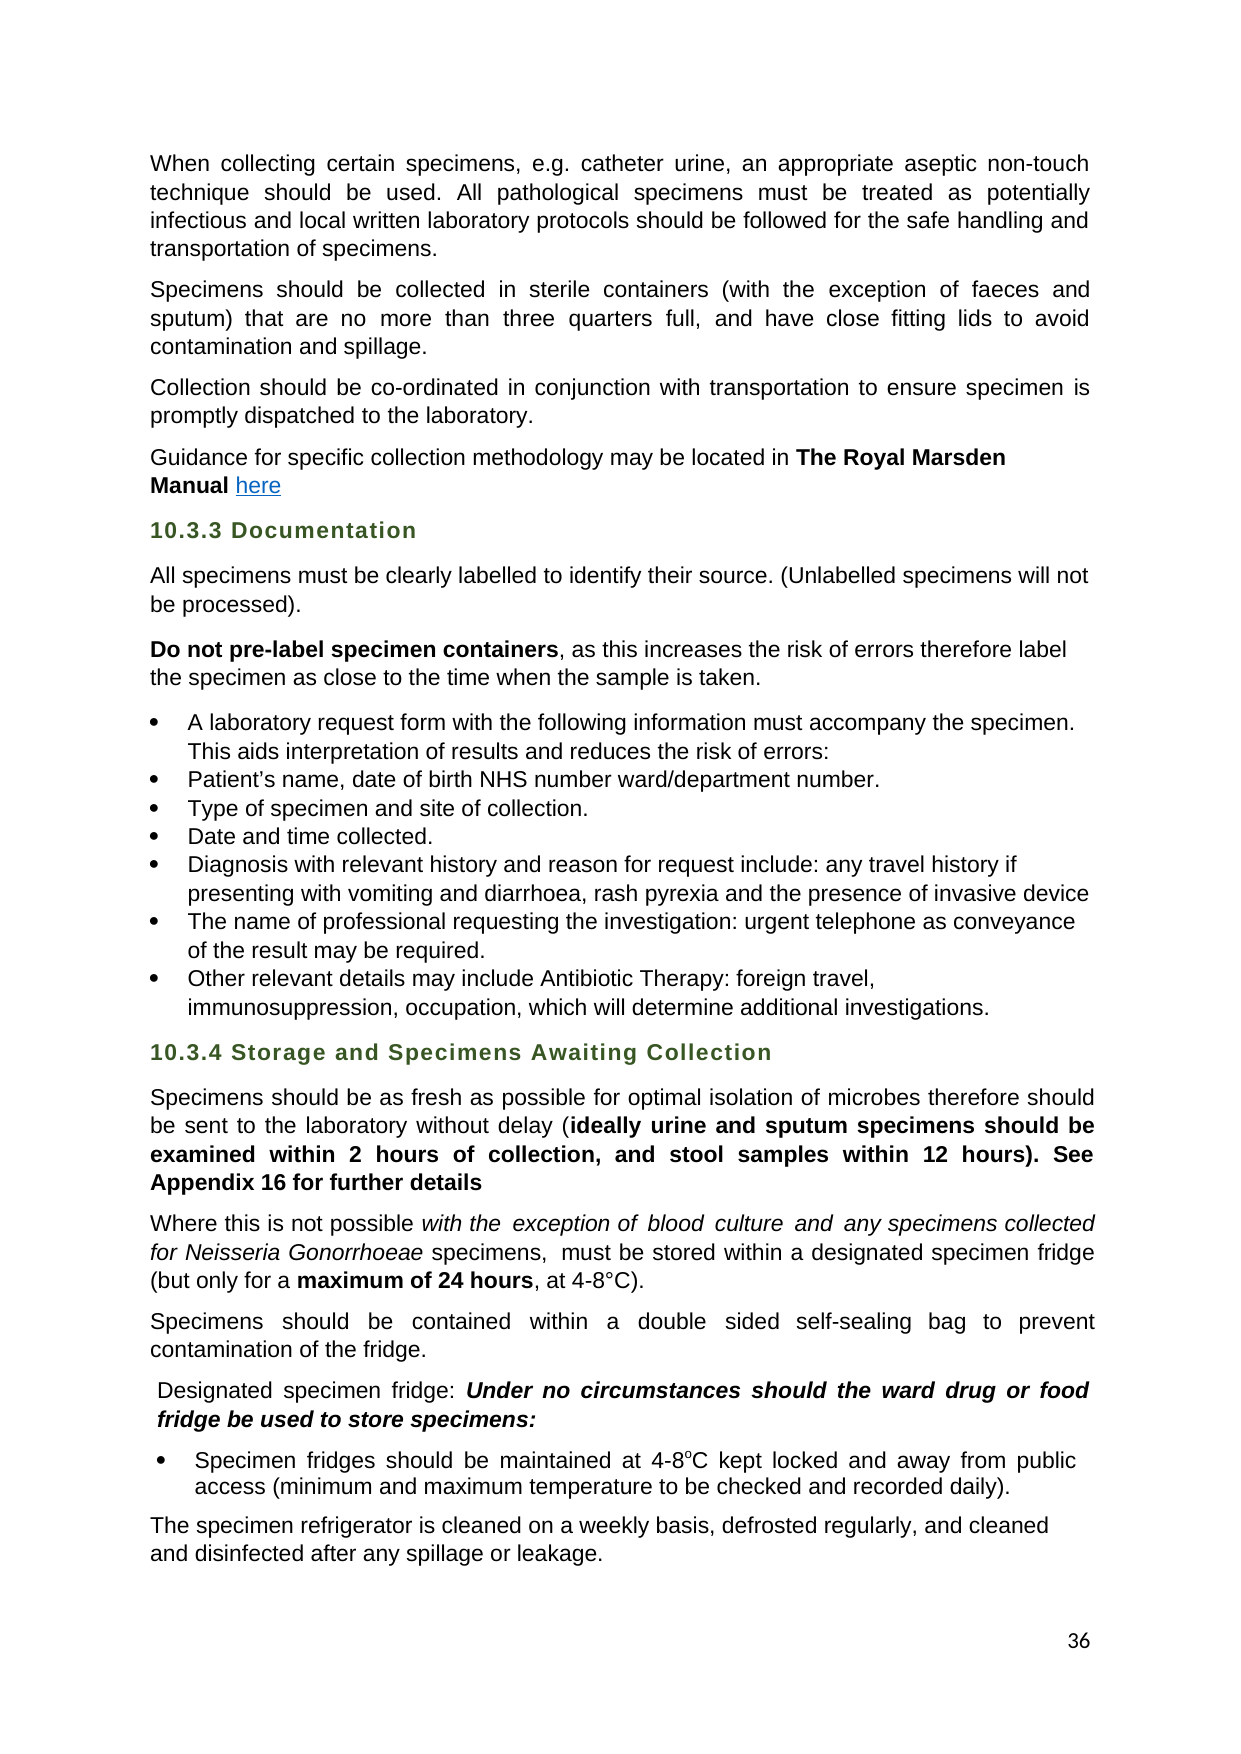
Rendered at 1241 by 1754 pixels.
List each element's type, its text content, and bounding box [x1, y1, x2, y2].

text When collecting certain specimens, e.g. catheter urine, an appropriate aseptic non-touch technique should be used. All pathological specimens must be treated as potentially infectious and local written laboratory protocols should be followed for the safe handling and transportation of specimens. [150, 150, 1090, 262]
subtitle 10.3.4 Storage and Specimens Awaiting Collection [150, 1039, 1090, 1065]
list Date and time collected. [150, 823, 1090, 849]
list Diagnosis with relevant history and reason for request include: any travel history if presenting with vomiting and diarrhoea, rash pyrexia and the presence of invasive device [150, 851, 1090, 906]
text Where this is not possible with the exception of blood culture and any specimens collected for Neisseria Gonorrhoeae specimens, must be stored within a designated specimen fridge (but only for a maximum of 24 hours, at 4-8°C). [150, 1210, 1095, 1293]
text Collection should be co-ordinated in conjunction with transportation to ensure specimen is promptly dispatched to the laboratory. [150, 374, 1090, 429]
list The name of professional requesting the investigation: urgent telephone as conveyance of the result may be required. [150, 908, 1090, 963]
text Guidance for specific collection methodology may be located in The Royal Marsden Manual here [150, 443, 1090, 498]
list Type of specimen and site of collection. [150, 794, 1090, 821]
text Specimens should be as fresh as possible for optimal isolation of microbes therefore should be sent to the laboratory without delay (ideally urine and sputum specimens should be examined within 2 hours of collection, and stool samples within 12 hours). See Appendix 16 for further details [150, 1084, 1095, 1195]
text Specimens should be collected in sterile containers (with the exception of faeces and sputum) that are no more than three quarters full, and have close fitting lids to avoid contamination and spillage. [150, 276, 1090, 359]
list A laboratory request form with the following information must accompany the specimen. This aids interpretation of results and reduces the risk of errors: [150, 709, 1090, 764]
text Designated specimen fridge: Under no circumstances should the ward drug or food fridge be used to store specimens: [157, 1377, 1090, 1432]
text Do not pre-label specimen containers, as this increases the risk of errors therefore label the specimen as close to the time when the sample is taken. [150, 636, 1090, 690]
subtitle 10.3.3 Documentation [150, 517, 1090, 543]
text The specimen refrigerator is cleaned on a weekly basis, defrosted regularly, and cleaned and disinfected after any spillage or leakage. [150, 1512, 1090, 1567]
list Specimen fridges should be maintained at 4-8oC kept locked and away from public access (minimum and maximum temperature to be checked and recorded daily). [157, 1447, 1077, 1499]
text Specimens should be contained within a double sided self-sealing bag to prevent contamination of the fridge. [150, 1308, 1095, 1363]
list Other relevant details may include Antibiotic Therapy: foreign travel, immunosuppression, occupation, which will determine additional investigations. [150, 965, 1090, 1020]
text All specimens must be clearly labelled to identify their source. (Unlabelled specimens will not be processed). [150, 562, 1090, 617]
list Patient’s name, date of birth NHS number ward/department number. [150, 766, 1090, 792]
